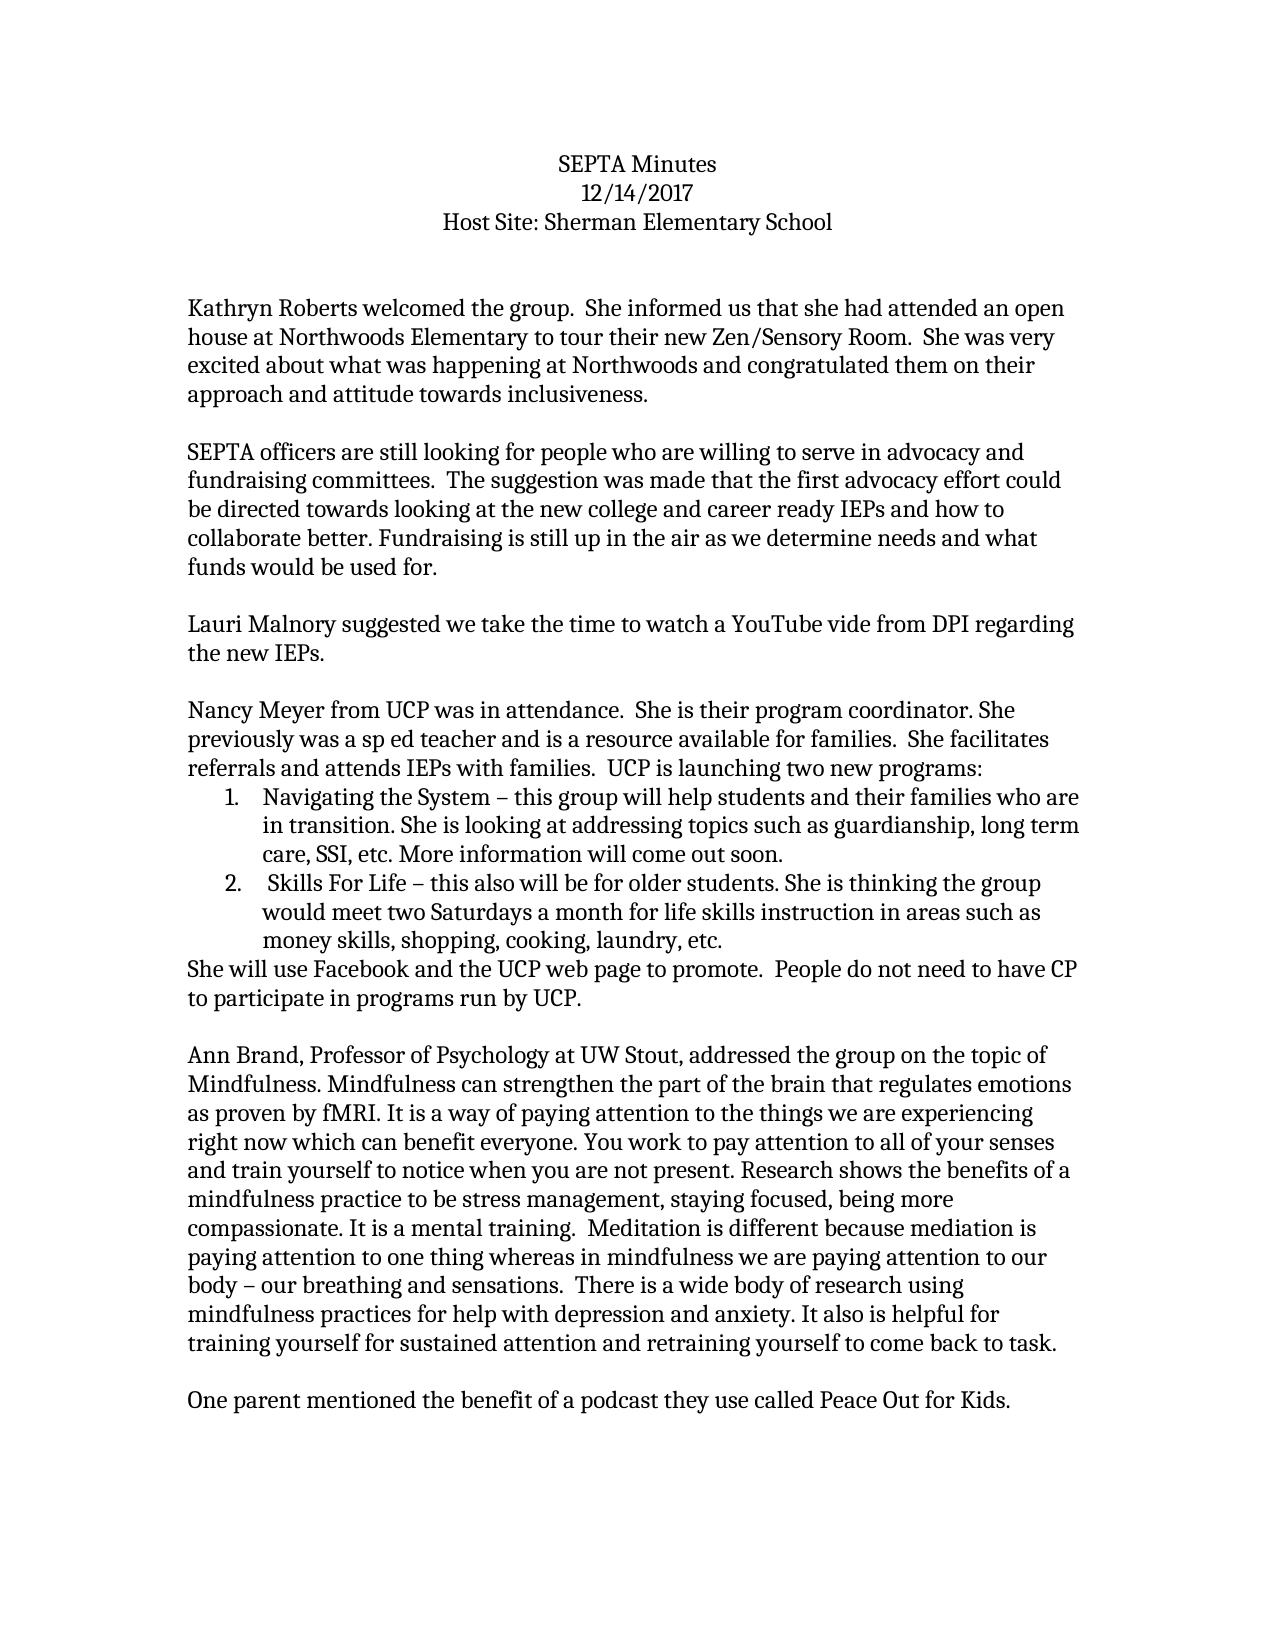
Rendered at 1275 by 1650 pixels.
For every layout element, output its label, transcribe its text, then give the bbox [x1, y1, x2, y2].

text SEPTA Minutes [187, 150, 1087, 179]
text Kathryn Roberts welcomed the group. She informed us that she had attended an open house at Northwoods Elementary to tour their new Zen/Sensory Room. She was very excited about what was happening at Northwoods and congratulated them on their approach and attitude towards inclusiveness. [187, 294, 1087, 409]
text Lauri Malnory suggested we take the time to watch a YouTube vide from DPI regarding the new IEPs. [187, 610, 1087, 667]
text She will use Facebook and the UCP web page to promote. People do not need to have CP to participate in programs run by UCP. [187, 955, 1087, 1012]
text Host Site: Sherman Elementary School [187, 207, 1087, 236]
text 12/14/2017 [187, 179, 1087, 207]
list Skills For Life – this also will be for older students. She is thinking the group would meet two Saturdays a month for life skills instruction in areas such as money skills, shopping, cooking, laundry, etc. [225, 869, 1087, 955]
list Navigating the System – this group will help students and their families who are in transition. She is looking at addressing topics such as guardianship, long term care, SSI, etc. More information will come out soon. [225, 782, 1087, 869]
text Ann Brand, Professor of Psychology at UW Stout, addressed the group on the topic of Mindfulness. Mindfulness can strengthen the part of the brain that regulates emotions as proven by fMRI. It is a way of paying attention to the things we are experiencing right now which can benefit everyone. You work to pay attention to all of your senses and train yourself to notice when you are not present. Research shows the benefits of a mindfulness practice to be stress management, staying focused, being more compassionate. It is a mental training. Meditation is different because mediation is paying attention to one thing whereas in mindfulness we are paying attention to our body – our breathing and sensations. There is a wide body of research using mindfulness practices for help with depression and anxiety. It also is helpful for training yourself for sustained attention and retraining yourself to come back to task. [187, 1041, 1087, 1357]
text SEPTA officers are still looking for people who are willing to serve in advocacy and fundraising committees. The suggestion was made that the first advocacy effort could be directed towards looking at the new college and career ready IEPs and how to collaborate better. Fundraising is still up in the air as we determine needs and what funds would be used for. [187, 437, 1087, 581]
text Nancy Meyer from UCP was in attendance. She is their program coordinator. She previously was a sp ed teacher and is a resource available for families. She facilitates referrals and attends IEPs with families. UCP is launching two new programs: [187, 696, 1087, 782]
text One parent mentioned the benefit of a podcast they use called Peace Out for Kids. [187, 1386, 1087, 1415]
